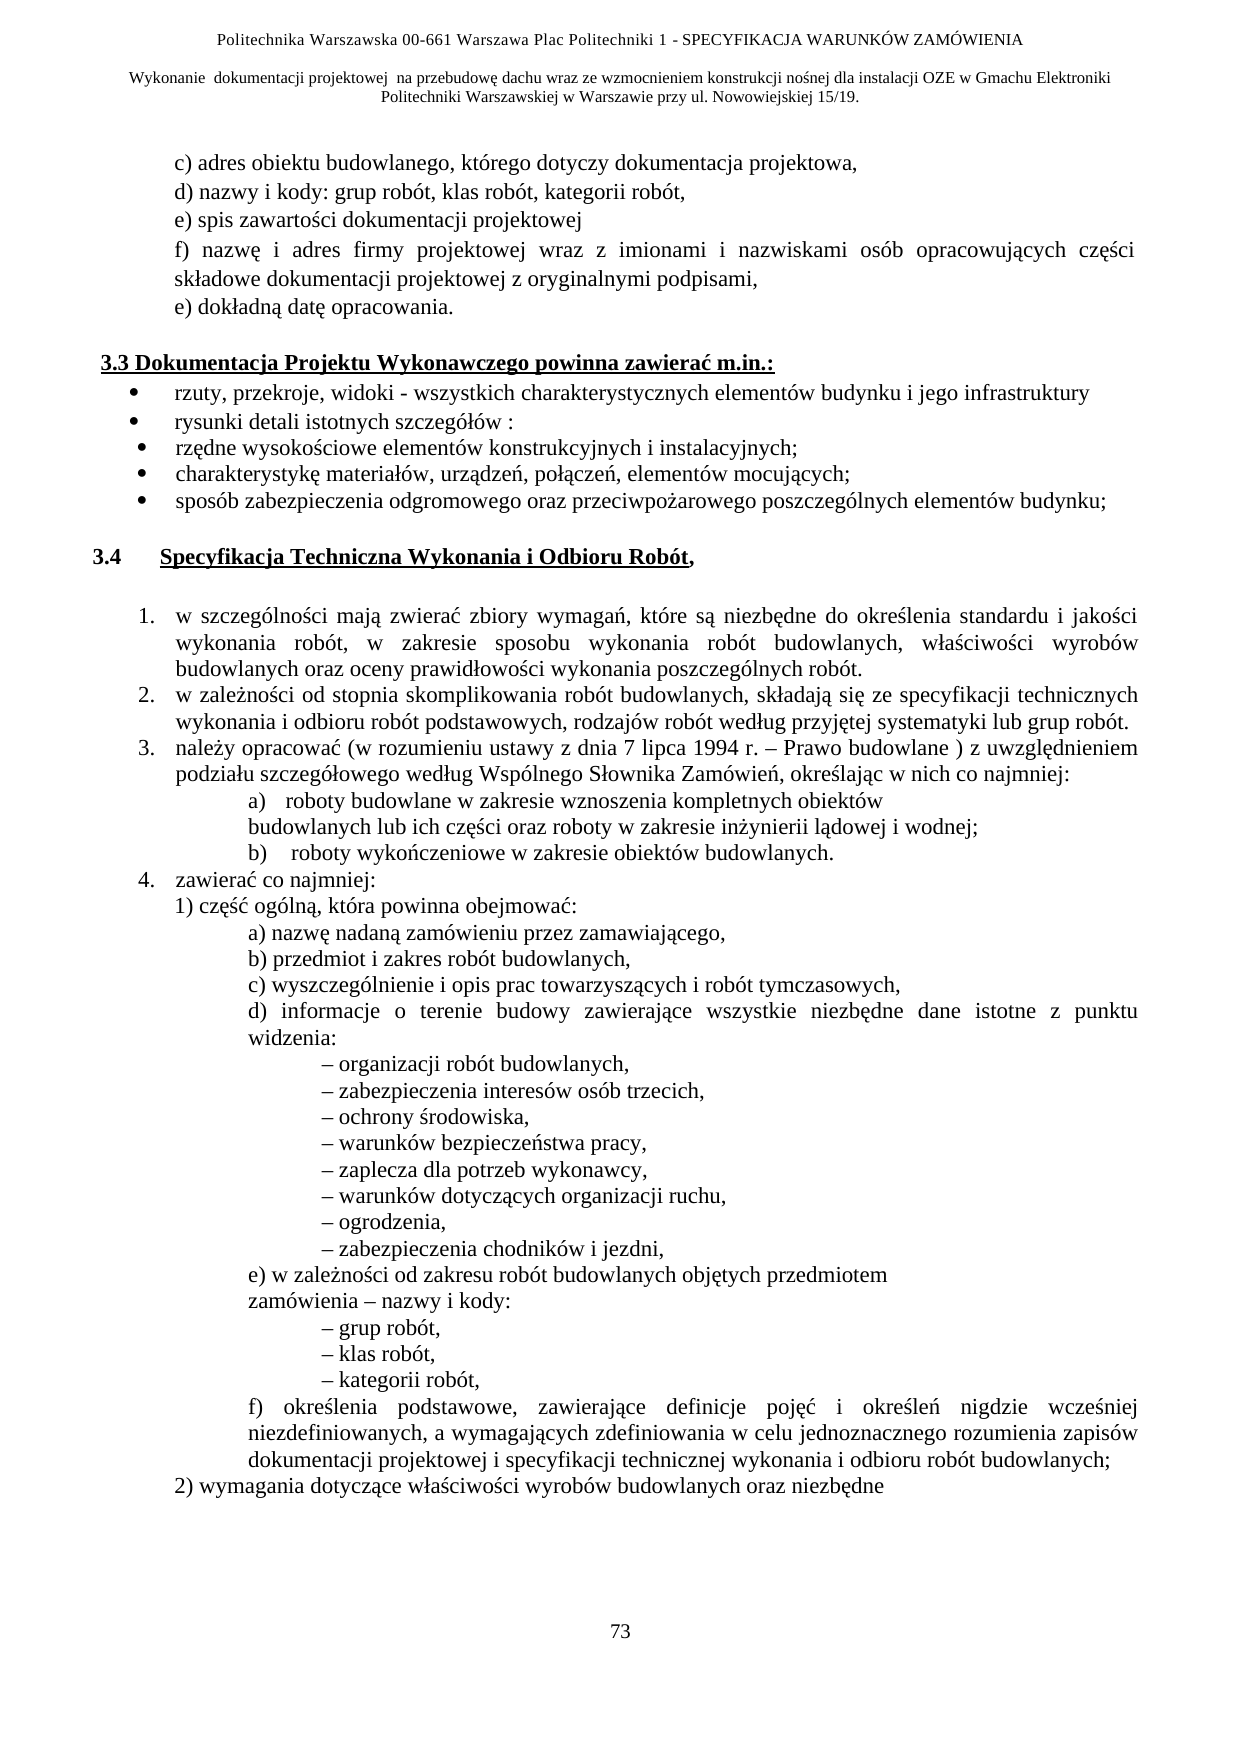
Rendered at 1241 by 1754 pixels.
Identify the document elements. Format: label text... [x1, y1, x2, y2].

text d) nazwy i kody: grup robót, klas robót, kategorii robót, [100, 176, 1137, 204]
text e) w zależności od zakresu robót budowlanych objętych przedmiotem [174, 1261, 1140, 1287]
text – grup robót, [248, 1314, 1140, 1340]
list rzędne wysokościowe elementów konstrukcyjnych i instalacyjnych; [138, 434, 1140, 461]
list rzuty, przekroje, widoki - wszystkich charakterystycznych elementów budynku i jego infrastruktury [130, 377, 1140, 405]
list Specyfikacja Techniczna Wykonania i Odbioru Robót, [92, 543, 1137, 570]
text f) nazwę i adres firmy projektowej wraz z imionami i nazwiskami osób opracowujących części składowe dokumentacji projektowej z oryginalnymi podpisami, [174, 234, 1137, 291]
text 1) część ogólną, która powinna obejmować: [100, 892, 1140, 918]
text – ochrony środowiska, [248, 1103, 1140, 1129]
list roboty budowlane w zakresie wznoszenia kompletnych obiektów [248, 787, 1140, 813]
text – zabezpieczenia interesów osób trzecich, [248, 1077, 1140, 1103]
text – zaplecza dla potrzeb wykonawcy, [248, 1156, 1140, 1182]
text 3.3 Dokumentacja Projektu Wykonawczego powinna zawierać m.in.: [100, 348, 1137, 376]
list w zależności od stopnia skomplikowania robót budowlanych, składają się ze specyfikacji technicznych wykonania i odbioru robót podstawowych, rodzajów robót według przyjętej systematyki lub grup robót. [138, 681, 1140, 734]
text – klas robót, [248, 1340, 1140, 1367]
text b) przedmiot i zakres robót budowlanych, [174, 945, 1140, 971]
list zawierać co najmniej: [138, 866, 1140, 892]
text zamówienia – nazwy i kody: [174, 1287, 1140, 1314]
list charakterystykę materiałów, urządzeń, połączeń, elementów mocujących; [138, 461, 1140, 487]
text budowlanych lub ich części oraz roboty w zakresie inżynierii lądowej i wodnej; [248, 813, 1140, 839]
list roboty wykończeniowe w zakresie obiektów budowlanych. [248, 839, 1140, 866]
text – organizacji robót budowlanych, [248, 1050, 1140, 1077]
list należy opracować (w rozumieniu ustawy z dnia 7 lipca 1994 r. – Prawo budowlane ) z uwzględnieniem podziału szczegółowego według Wspólnego Słownika Zamówień, określając w nich co najmniej: [138, 734, 1140, 787]
text e) spis zawartości dokumentacji projektowej [100, 205, 1137, 233]
text f) określenia podstawowe, zawierające definicje pojęć i określeń nigdzie wcześniej niezdefiniowanych, a wymagających zdefiniowania w celu jednoznacznego rozumienia zapisów dokumentacji projektowej i specyfikacji technicznej wykonania i odbioru robót budowlanych; [248, 1393, 1140, 1472]
text 2) wymagania dotyczące właściwości wyrobów budowlanych oraz niezbędne [100, 1472, 1140, 1498]
text – warunków dotyczących organizacji ruchu, [248, 1182, 1140, 1208]
text e) dokładną datę opracowania. [100, 291, 1137, 319]
text a) nazwę nadaną zamówieniu przez zamawiającego, [174, 918, 1140, 945]
text d) informacje o terenie budowy zawierające wszystkie niezbędne dane istotne z punktu widzenia: [248, 998, 1140, 1050]
text c) wyszczególnienie i opis prac towarzyszących i robót tymczasowych, [174, 971, 1140, 998]
list w szczególności mają zwierać zbiory wymagań, które są niezbędne do określenia standardu i jakości wykonania robót, w zakresie sposobu wykonania robót budowlanych, właściwości wyrobów budowlanych oraz oceny prawidłowości wykonania poszczególnych robót. [138, 602, 1140, 681]
list rysunki detali istotnych szczegółów : [130, 405, 1140, 434]
text – ogrodzenia, [248, 1208, 1140, 1235]
text c) adres obiektu budowlanego, którego dotyczy dokumentacja projektowa, [100, 148, 1137, 175]
text – zabezpieczenia chodników i jezdni, [248, 1235, 1140, 1261]
list sposób zabezpieczenia odgromowego oraz przeciwpożarowego poszczególnych elementów budynku; [138, 487, 1140, 513]
text – warunków bezpieczeństwa pracy, [248, 1129, 1140, 1156]
text – kategorii robót, [248, 1367, 1140, 1393]
